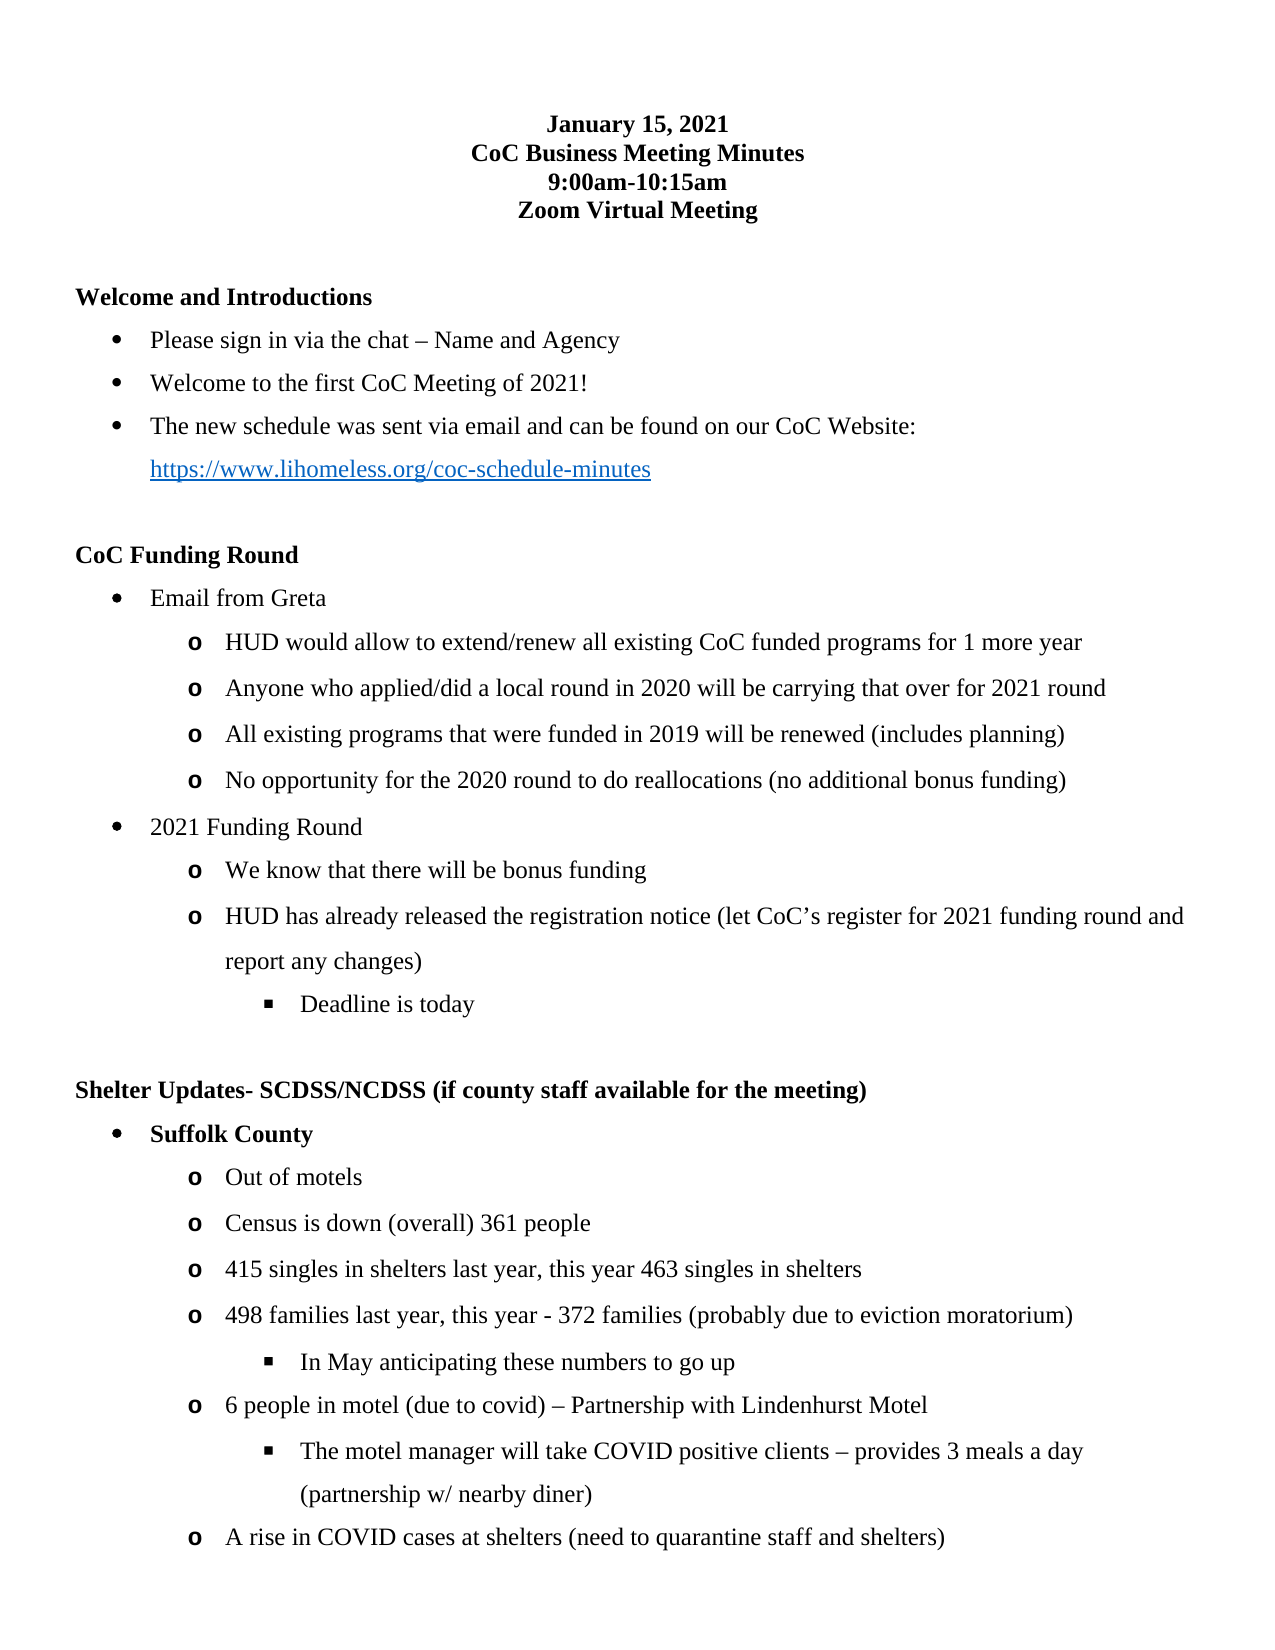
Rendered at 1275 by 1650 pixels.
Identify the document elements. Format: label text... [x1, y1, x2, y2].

list HUD would allow to extend/renew all existing CoC funded programs for 1 more year [187, 627, 1200, 657]
list Out of motels [187, 1162, 1200, 1193]
list All existing programs that were funded in 2019 will be renewed (includes planning) [187, 719, 1200, 750]
list We know that there will be bonus funding [187, 855, 1200, 886]
list In May anticipating these numbers to go up [262, 1347, 1200, 1376]
list Suffolk County [112, 1119, 1200, 1147]
list Email from Greta [112, 583, 1200, 612]
list Please sign in via the chat – Name and Agency [112, 325, 1200, 353]
list 498 families last year, this year - 372 families (probably due to eviction moratorium) [187, 1301, 1200, 1331]
list The new schedule was sent via email and can be found on our CoC Website: https://www.lihomeless.org/coc-schedule-minutes [112, 411, 1200, 483]
list 6 people in motel (due to covid) – Partnership with Lindenhurst Motel [187, 1390, 1200, 1421]
text CoC Funding Round [75, 540, 1200, 569]
text CoC Business Meeting Minutes [75, 138, 1200, 167]
text Welcome and Introductions [75, 282, 1200, 310]
list Census is down (overall) 361 people [187, 1208, 1200, 1239]
text Zoom Virtual Meeting [75, 195, 1200, 224]
list 415 singles in shelters last year, this year 463 singles in shelters [187, 1254, 1200, 1285]
text January 15, 2021 [75, 109, 1200, 138]
list HUD has already released the registration notice (let CoC’s register for 2021 funding round and report any changes) [187, 901, 1200, 975]
text Shelter Updates- SCDSS/NCDSS (if county staff available for the meeting) [75, 1076, 1200, 1104]
list A rise in COVID cases at shelters (need to quarantine staff and shelters) [187, 1522, 1200, 1553]
list 2021 Funding Round [112, 812, 1200, 840]
list Welcome to the first CoC Meeting of 2021! [112, 368, 1200, 397]
list Deadline is today [262, 989, 1200, 1018]
list The motel manager will take COVID positive clients – provides 3 meals a day (partnership w/ nearby diner) [262, 1436, 1200, 1508]
list No opportunity for the 2020 round to do reallocations (no additional bonus funding) [187, 765, 1200, 796]
text 9:00am-10:15am [75, 167, 1200, 195]
list Anyone who applied/did a local round in 2020 will be carrying that over for 2021 round [187, 673, 1200, 704]
